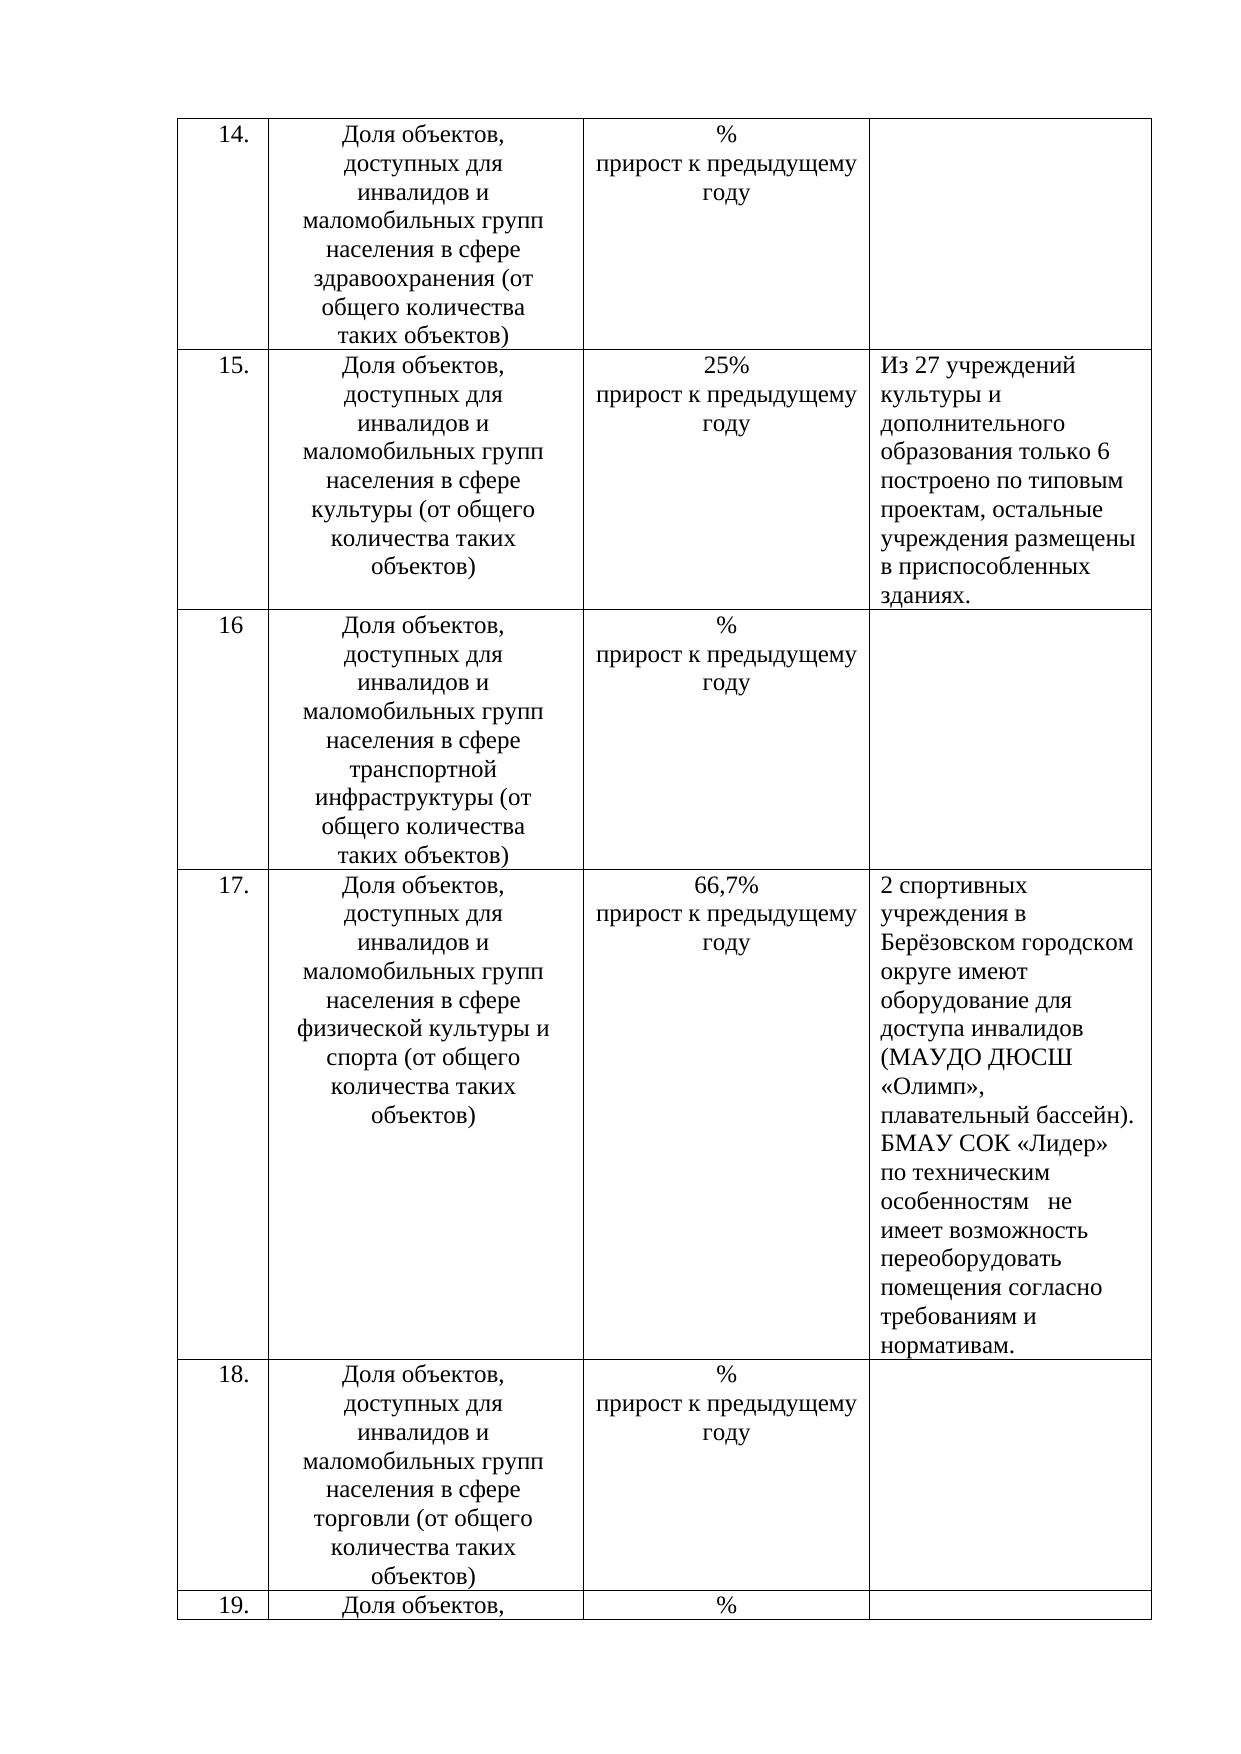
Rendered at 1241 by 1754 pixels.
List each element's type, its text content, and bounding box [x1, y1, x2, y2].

table_cell [870, 119, 1151, 349]
table_cell Из 27 учреждений культуры и дополнительного образования только 6 построено по типовым проектам, остальные учреждения размещены в приспособленных зданиях. [870, 350, 1151, 609]
table_cell Доля объектов, доступных для инвалидов и маломобильных групп населения в сфере торговли (от общего количества таких объектов) [269, 1360, 583, 1589]
table_cell Доля объектов, доступных для инвалидов и маломобильных групп населения в сфере здравоохранения (от общего количества таких объектов) [269, 119, 583, 349]
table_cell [269, 1591, 583, 1619]
table_cell % прирост к предыдущему году [584, 610, 869, 869]
table_cell 25% прирост к предыдущему году [584, 350, 869, 609]
table_cell 66,7% прирост к предыдущему году [584, 870, 869, 1358]
table_cell 18. [178, 1360, 268, 1589]
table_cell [584, 1591, 869, 1619]
table_cell 16 [178, 610, 268, 869]
table_cell [870, 1360, 1151, 1589]
table_cell [870, 610, 1151, 869]
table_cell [584, 119, 869, 349]
table_cell % прирост к предыдущему году [584, 1360, 869, 1589]
table_cell Доля объектов, доступных для инвалидов и маломобильных групп населения в сфере физической культуры и спорта (от общего количества таких объектов) [269, 870, 583, 1358]
table_cell 19. [178, 1591, 268, 1619]
table_cell 14. [178, 119, 268, 349]
table_cell 15. [178, 350, 268, 609]
table_cell Доля объектов, доступных для инвалидов и маломобильных групп населения в сфере транспортной инфраструктуры (от общего количества таких объектов) [269, 610, 583, 869]
table_cell 17. [178, 870, 268, 1358]
table_cell 2 спортивных учреждения в Берёзовском городском округе имеют оборудование для доступа инвалидов (МАУДО ДЮСШ «Олимп», плавательный бассейн). БМАУ СОК «Лидер» по техническим особенностям не имеет возможность переоборудовать помещения согласно требованиям и нормативам. [870, 870, 1151, 1358]
table_cell [870, 1591, 1151, 1619]
table_cell Доля объектов, доступных для инвалидов и маломобильных групп населения в сфере культуры (от общего количества таких объектов) [269, 350, 583, 609]
